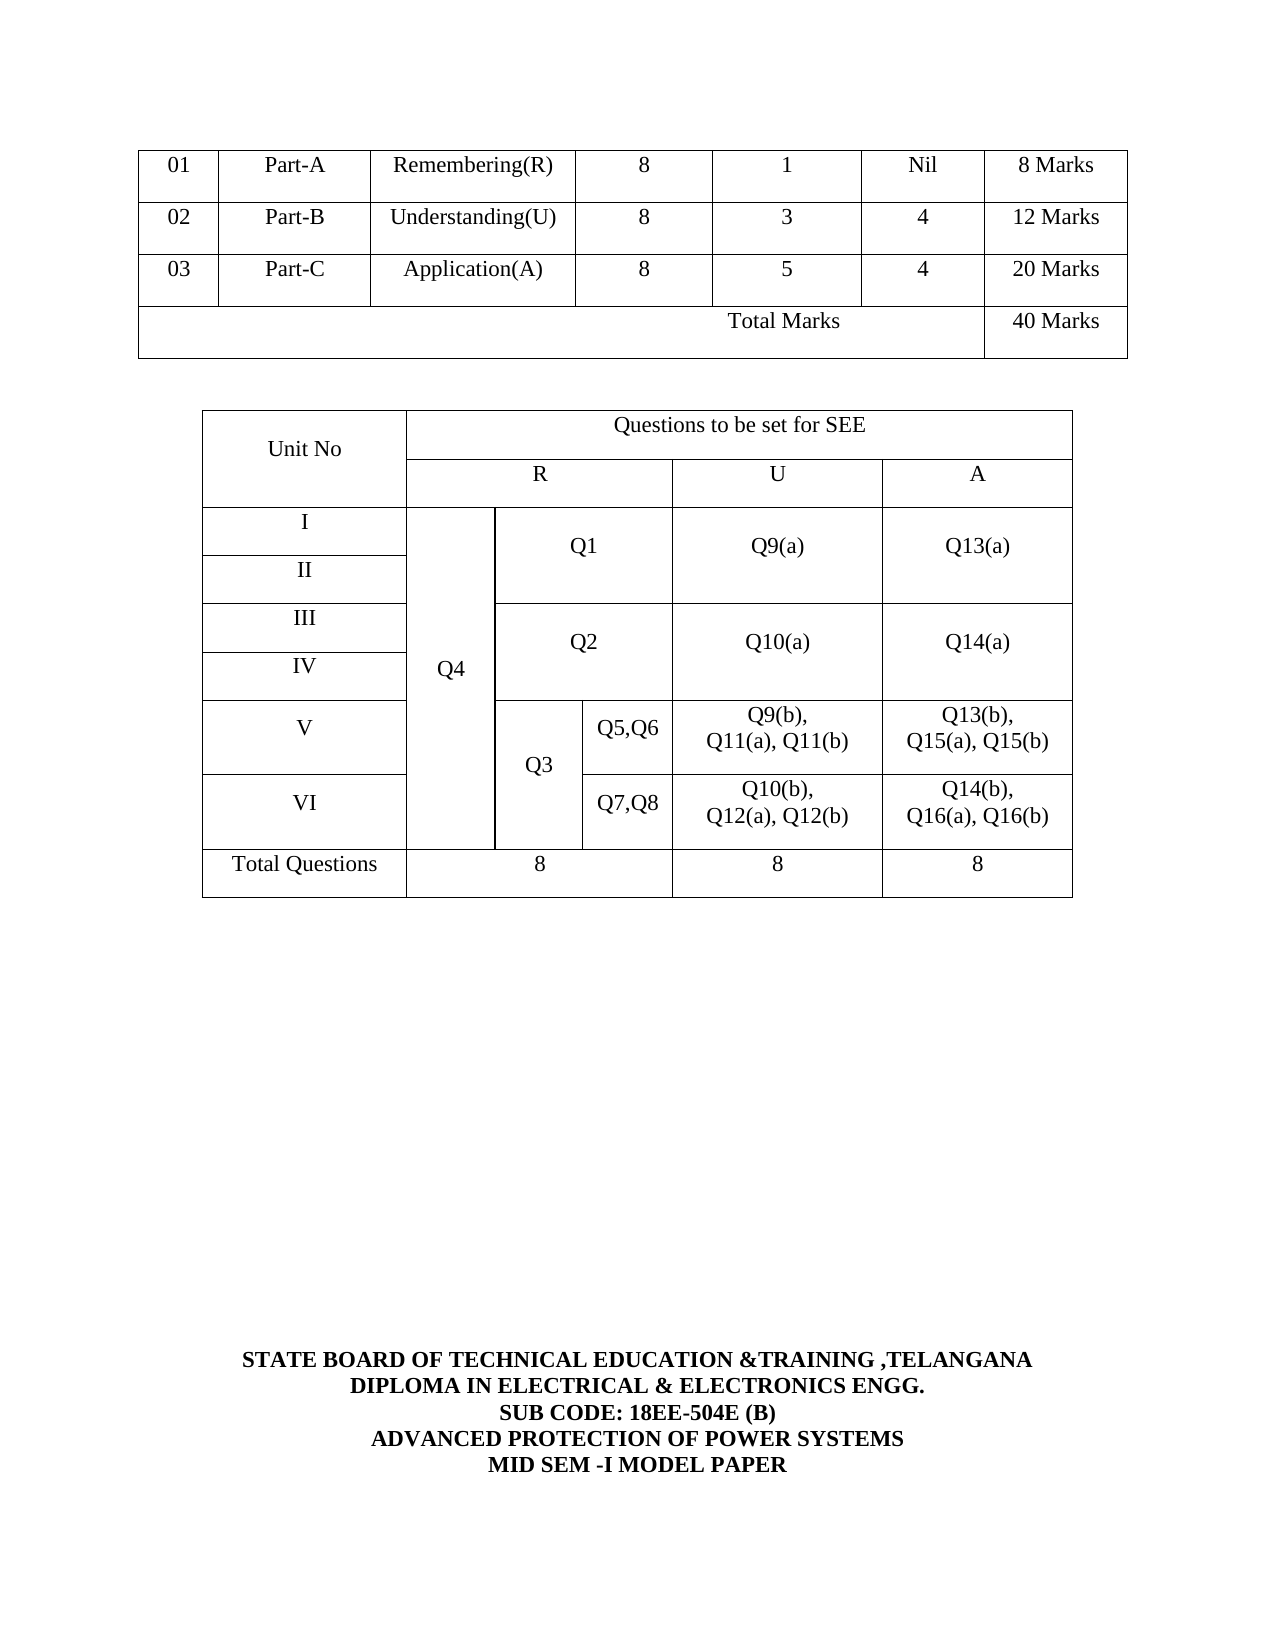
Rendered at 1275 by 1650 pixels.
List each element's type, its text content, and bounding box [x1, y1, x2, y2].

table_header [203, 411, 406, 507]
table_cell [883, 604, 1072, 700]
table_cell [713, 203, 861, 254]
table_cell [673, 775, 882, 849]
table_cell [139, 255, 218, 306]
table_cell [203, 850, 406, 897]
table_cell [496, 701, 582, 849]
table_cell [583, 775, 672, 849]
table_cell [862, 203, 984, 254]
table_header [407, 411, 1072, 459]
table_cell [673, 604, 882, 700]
text diploma in ELECTRICAL & eLECTRONICS eNGG. [150, 1372, 1125, 1399]
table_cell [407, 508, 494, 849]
text ADVANCED PROTECTION OF POWER SYSTEMS [150, 1425, 1125, 1452]
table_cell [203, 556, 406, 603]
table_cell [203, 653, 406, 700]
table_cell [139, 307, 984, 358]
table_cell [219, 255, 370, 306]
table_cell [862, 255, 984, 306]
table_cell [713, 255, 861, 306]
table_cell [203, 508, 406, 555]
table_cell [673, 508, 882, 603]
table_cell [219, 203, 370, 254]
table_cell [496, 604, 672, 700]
text MID SEM -i MODEL PAPER [150, 1452, 1125, 1478]
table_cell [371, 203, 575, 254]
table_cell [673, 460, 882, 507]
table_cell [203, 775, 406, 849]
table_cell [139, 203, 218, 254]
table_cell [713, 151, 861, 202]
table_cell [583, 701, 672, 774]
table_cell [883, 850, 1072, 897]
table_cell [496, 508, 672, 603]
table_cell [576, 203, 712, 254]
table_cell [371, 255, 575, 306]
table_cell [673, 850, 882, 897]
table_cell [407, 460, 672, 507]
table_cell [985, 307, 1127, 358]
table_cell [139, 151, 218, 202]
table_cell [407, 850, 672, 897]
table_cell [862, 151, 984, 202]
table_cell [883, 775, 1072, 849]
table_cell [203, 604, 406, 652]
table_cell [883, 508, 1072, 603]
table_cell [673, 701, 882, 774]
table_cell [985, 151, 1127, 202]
text STATE board OF TECHNICAL EDUCATION &TRAINING ,TELANGANA [150, 1346, 1125, 1372]
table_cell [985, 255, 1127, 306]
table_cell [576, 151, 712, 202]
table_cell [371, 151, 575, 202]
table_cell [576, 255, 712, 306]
text Sub code: 18EE-504E (B) [150, 1399, 1125, 1425]
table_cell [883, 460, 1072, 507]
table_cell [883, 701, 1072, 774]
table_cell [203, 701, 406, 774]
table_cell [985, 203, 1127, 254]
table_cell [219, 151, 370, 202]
